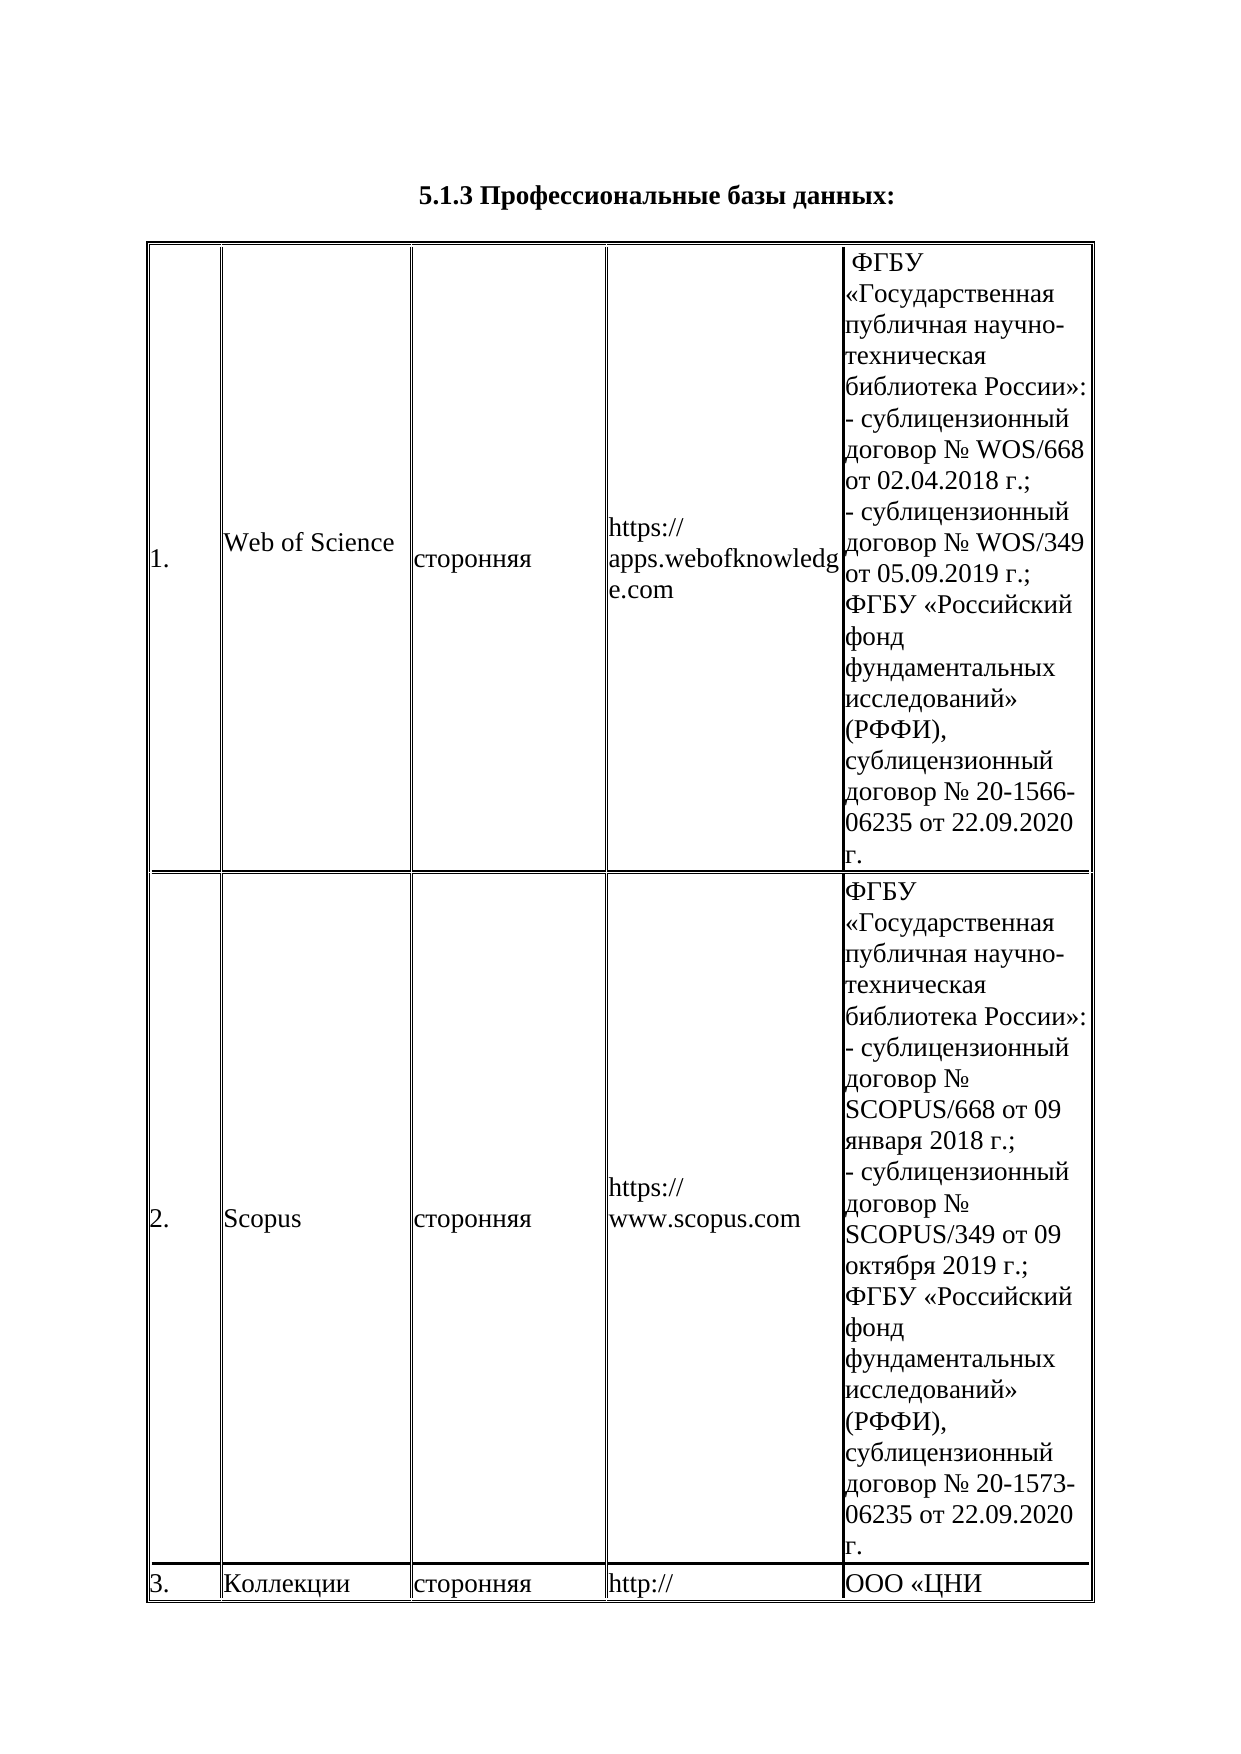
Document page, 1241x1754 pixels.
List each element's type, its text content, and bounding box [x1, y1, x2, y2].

text 5.1.3 Профессиональные базы данных: [148, 179, 1092, 210]
table_cell Scopus [223, 874, 410, 1562]
table_cell 3. [150, 1562, 221, 1599]
table_header https://apps.webofknowledge.com [607, 245, 843, 870]
table_cell ФГБУ «Государственная публичная научно-техническая библиотека России»: - сублицензионный договор № SCOPUS/668 от 09 января 2018 г.; - сублицензионный договор № SCOPUS/349 от 09 октября 2019 г.; ФГБУ «Российский фонд фундаментальных исследований» (РФФИ), сублицензионный договор № 20-1573-06235 от 22.09.2020 г. [845, 870, 1092, 1562]
table_cell https://www.scopus.com [608, 874, 842, 1562]
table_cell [607, 1565, 843, 1599]
table_cell 2. [150, 870, 220, 1562]
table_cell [843, 1562, 1091, 1599]
table_cell сторонняя [412, 1565, 607, 1599]
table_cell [221, 1565, 412, 1599]
table_header 1. [150, 245, 221, 870]
table_header Web of Science [221, 245, 412, 870]
table_header сторонняя [412, 245, 607, 870]
table_cell сторонняя [413, 874, 605, 1562]
table_header ФГБУ «Государственная публичная научно-техническая библиотека России»: - сублицензионный договор № WOS/668 от 02.04.2018 г.; - сублицензионный договор № WOS/349 от 05.09.2019 г.; ФГБУ «Российский фонд фундаментальных исследований» (РФФИ), сублицензионный договор № 20-1566-06235 от 22.09.2020 г. [843, 245, 1091, 870]
